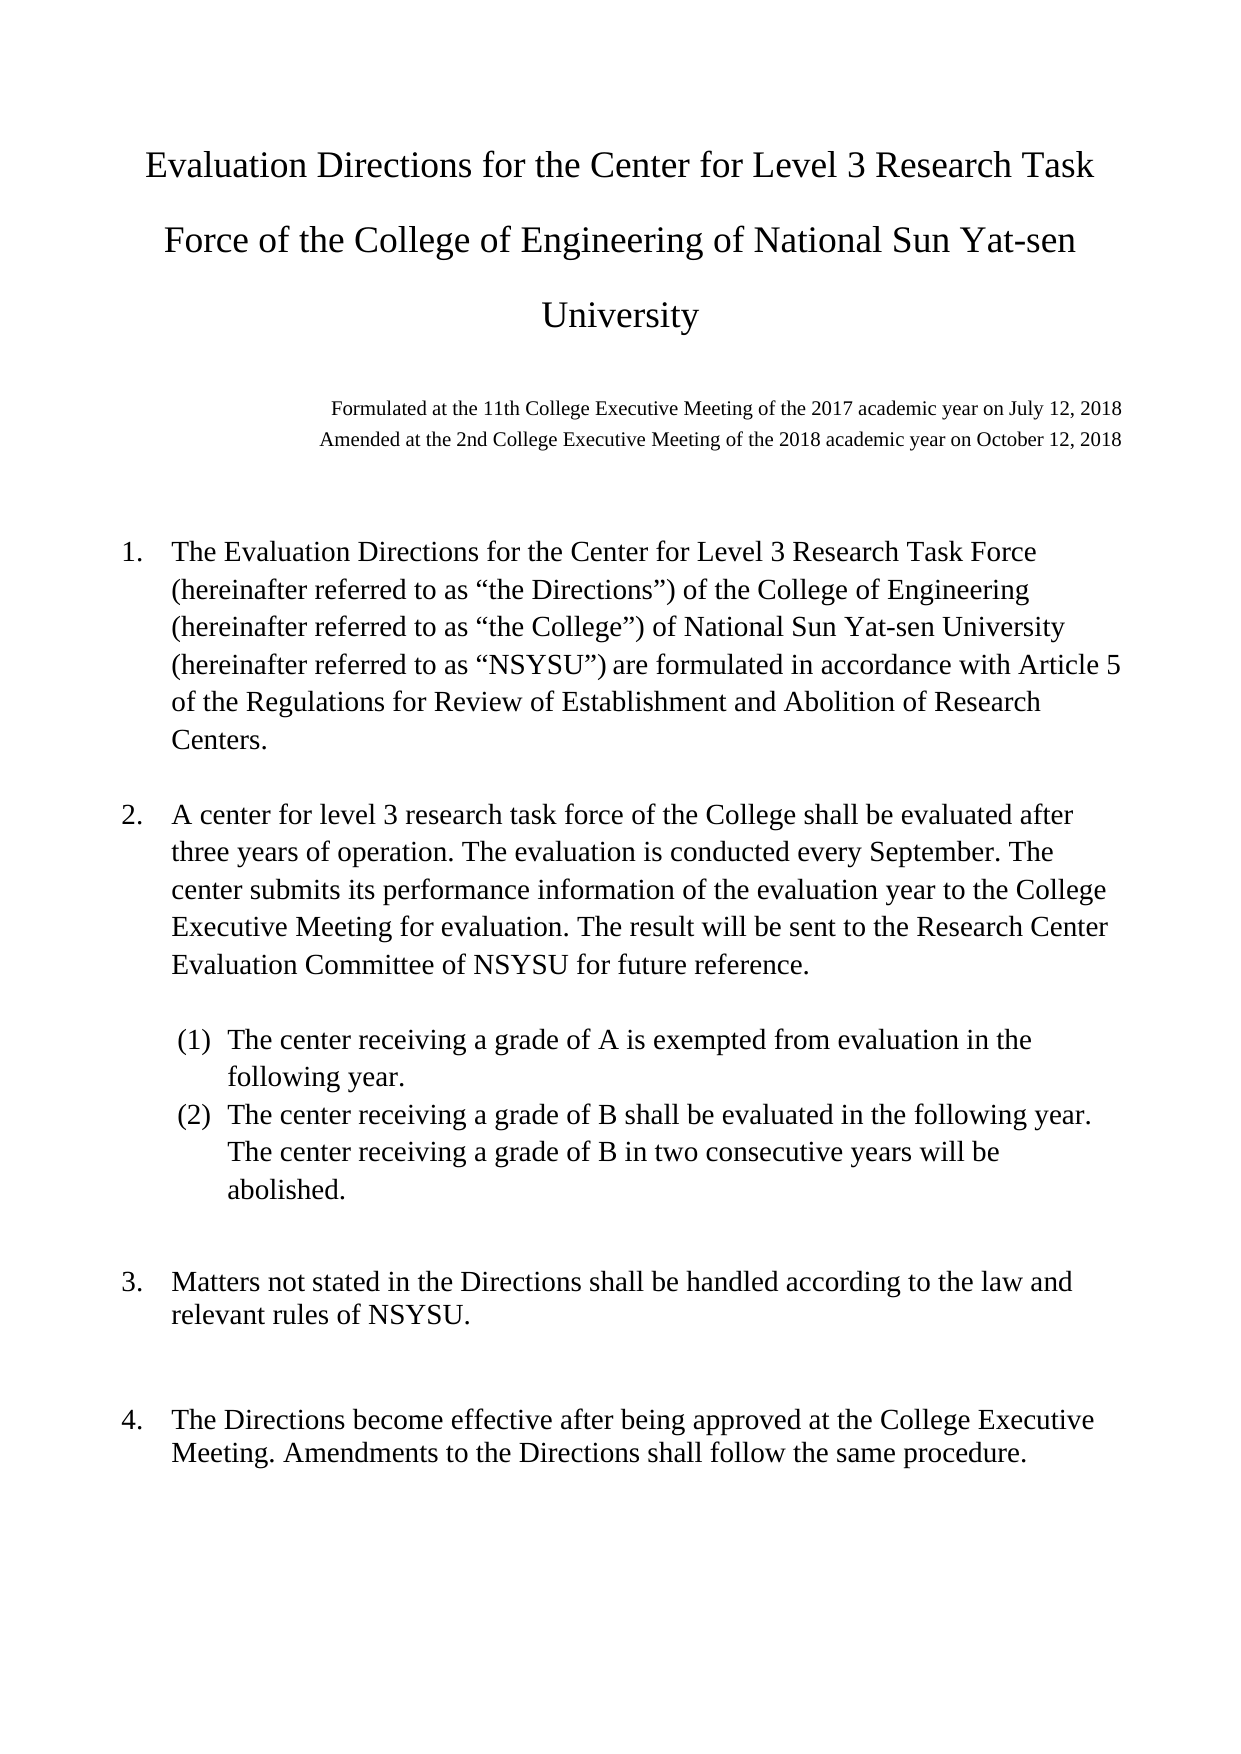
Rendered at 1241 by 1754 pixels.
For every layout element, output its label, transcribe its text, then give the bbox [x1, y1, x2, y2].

list Matters not stated in the Directions shall be handled according to the law and relevant rules of NSYSU. [121, 1264, 1122, 1331]
list The Evaluation Directions for the Center for Level 3 Research Task Force (hereinafter referred to as “the Directions”) of the College of Engineering (hereinafter referred to as “the College”) of National Sun Yat-sen University (hereinafter referred to as “NSYSU”) are formulated in accordance with Article 5 of the Regulations for Review of Establishment and Abolition of Research Centers. [121, 533, 1122, 758]
text Amended at the 2nd College Executive Meeting of the 2018 academic year on October 12, 2018 [118, 420, 1122, 458]
list The Directions become effective after being approved at the College Executive Meeting. Amendments to the Directions shall follow the same procedure. [121, 1402, 1122, 1469]
text Formulated at the 11th College Executive Meeting of the 2017 academic year on July 12, 2018 [118, 395, 1122, 420]
list The center receiving a grade of B shall be evaluated in the following year. The center receiving a grade of B in two consecutive years will be abolished. [177, 1095, 1122, 1208]
list A center for level 3 research task force of the College shall be evaluated after three years of operation. The evaluation is conducted every September. The center submits its performance information of the evaluation year to the College Executive Meeting for evaluation. The result will be sent to the Research Center Evaluation Committee of NSYSU for future reference. [121, 795, 1122, 983]
list The center receiving a grade of A is exempted from evaluation in the following year. [177, 1020, 1122, 1095]
text Evaluation Directions for the Center for Level 3 Research Task Force of the College of Engineering of National Sun Yat-sen University [118, 127, 1122, 352]
